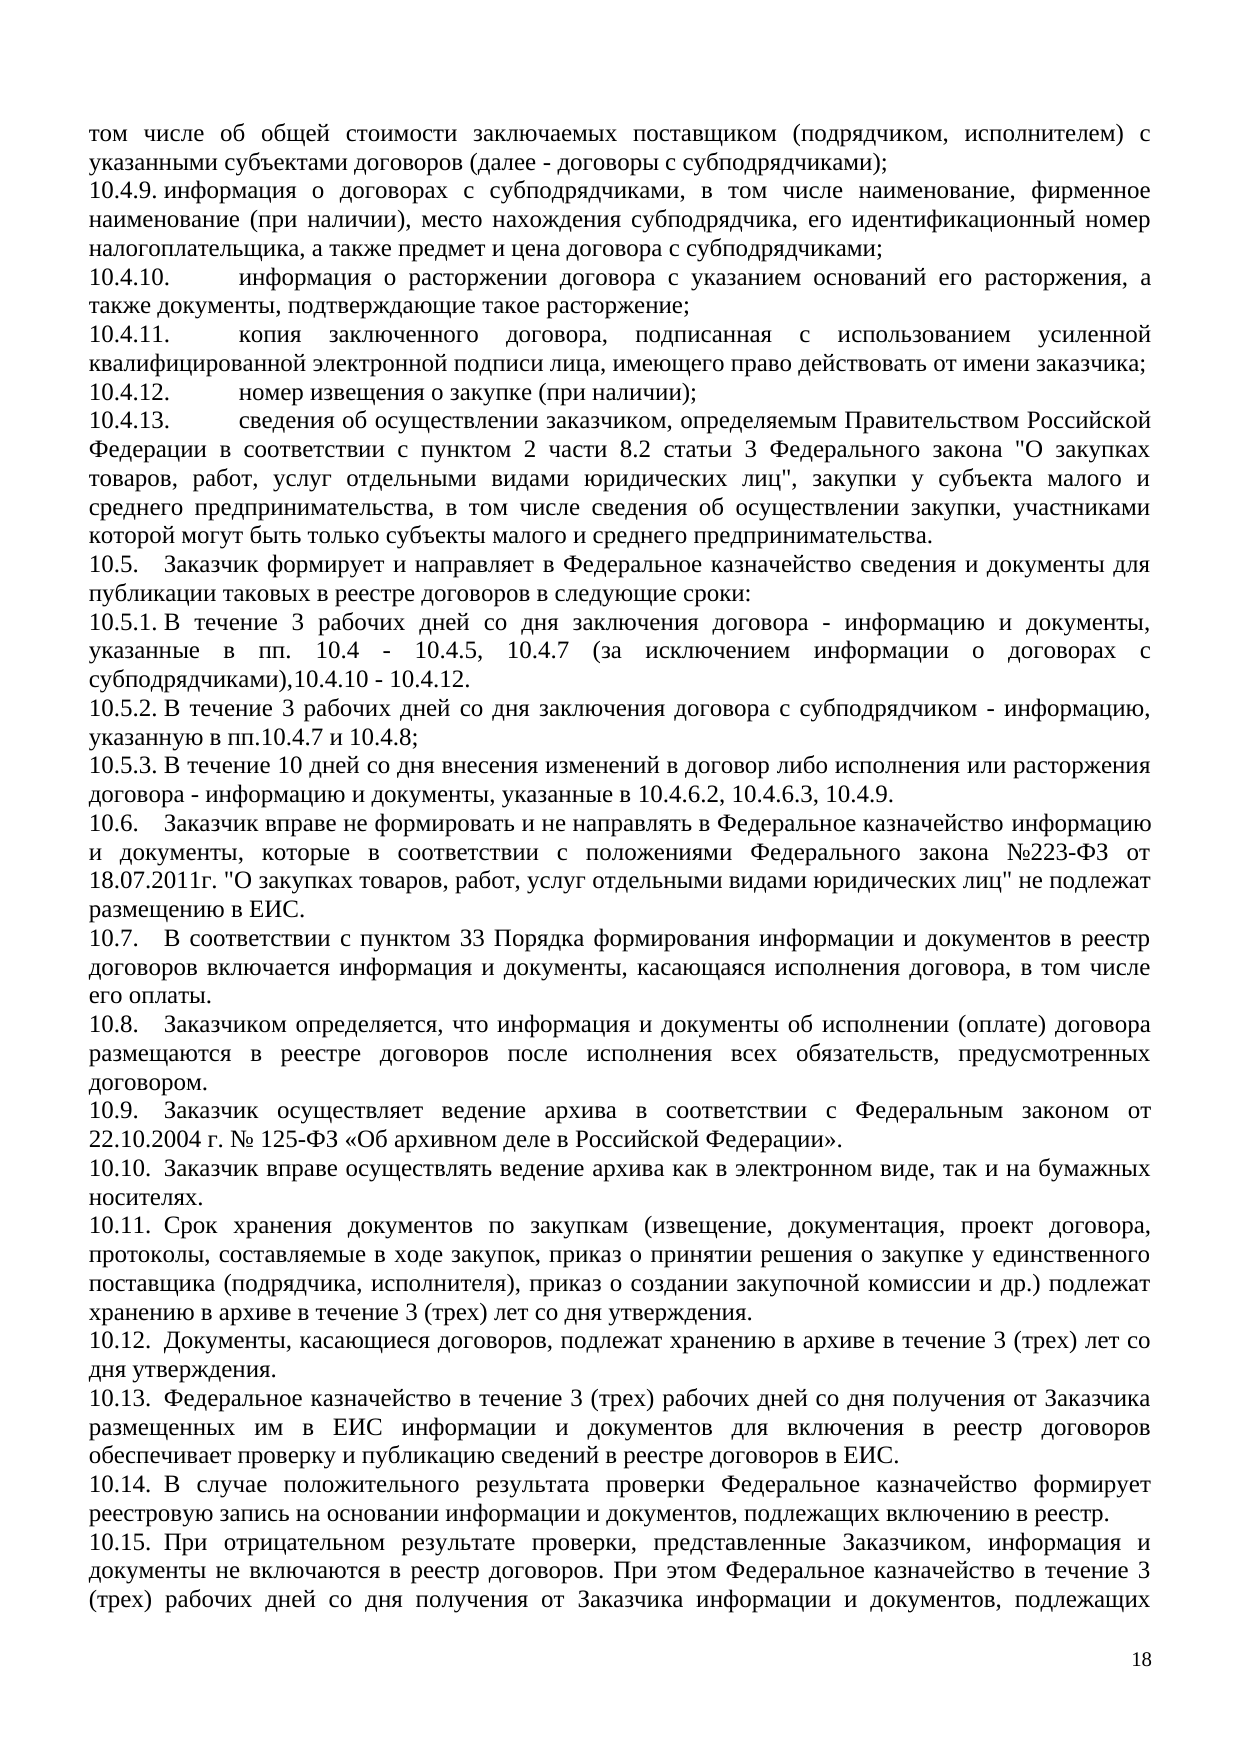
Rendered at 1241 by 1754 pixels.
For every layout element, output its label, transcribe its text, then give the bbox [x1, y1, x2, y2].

list Заказчик вправе не формировать и не направлять в Федеральное казначейство информацию и документы, которые в соответствии с положениями Федерального закона №223-ФЗ от 18.07.2011г. "О закупках товаров, работ, услуг отдельными видами юридических лиц" не подлежат размещению в ЕИС. [88, 808, 1152, 923]
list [88, 118, 1152, 176]
list Срок хранения документов по закупкам (извещение, документация, проект договора, протоколы, составляемые в ходе закупок, приказ о принятии решения о закупке у единственного поставщика (подрядчика, исполнителя), приказ о создании закупочной комиссии и др.) подлежат хранению в архиве в течение 3 (трех) лет со дня утверждения. [88, 1211, 1152, 1326]
list информация о расторжении договора с указанием оснований его расторжения, а также документы, подтверждающие такое расторжение; [88, 262, 1152, 319]
list Заказчик осуществляет ведение архива в соответствии с Федеральным законом от 22.10.2004 г. № 125-ФЗ «Об архивном деле в Российской Федерации». [88, 1096, 1152, 1153]
list номер извещения о закупке (при наличии); [88, 377, 1152, 406]
list В течение 3 рабочих дней со дня заключения договора с субподрядчиком - информацию, указанную в пп.10.4.7 и 10.4.8; [88, 693, 1152, 751]
list сведения об осуществлении заказчиком, определяемым Правительством Российской Федерации в соответствии с пунктом 2 части 8.2 статьи 3 Федерального закона "О закупках товаров, работ, услуг отдельными видами юридических лиц", закупки у субъекта малого и среднего предпринимательства, в том числе сведения об осуществлении закупки, участниками которой могут быть только субъекты малого и среднего предпринимательства. [88, 406, 1152, 549]
list копия заключенного договора, подписанная с использованием усиленной квалифицированной электронной подписи лица, имеющего право действовать от имени заказчика; [88, 319, 1152, 377]
list Федеральное казначейство в течение 3 (трех) рабочих дней со дня получения от Заказчика размещенных им в ЕИС информации и документов для включения в реестр договоров обеспечивает проверку и публикацию сведений в реестре договоров в ЕИС. [88, 1383, 1152, 1469]
list В соответствии с пунктом 33 Порядка формирования информации и документов в реестр договоров включается информация и документы, касающаяся исполнения договора, в том числе его оплаты. [88, 923, 1152, 1009]
list Документы, касающиеся договоров, подлежат хранению в архиве в течение 3 (трех) лет со дня утверждения. [88, 1326, 1152, 1383]
list В течение 3 рабочих дней со дня заключения договора - информацию и документы, указанные в пп. 10.4 - 10.4.5, 10.4.7 (за исключением информации о договорах с субподрядчиками),10.4.10 - 10.4.12. [88, 607, 1152, 693]
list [88, 1527, 1152, 1613]
list В случае положительного результата проверки Федеральное казначейство формирует реестровую запись на основании информации и документов, подлежащих включению в реестр. [88, 1469, 1152, 1527]
list Заказчик формирует и направляет в Федеральное казначейство сведения и документы для публикации таковых в реестре договоров в следующие сроки: [88, 549, 1152, 607]
list информация о договорах с субподрядчиками, в том числе наименование, фирменное наименование (при наличии), место нахождения субподрядчика, его идентификационный номер налогоплательщика, а также предмет и цена договора с субподрядчиками; [88, 176, 1152, 262]
list В течение 10 дней со дня внесения изменений в договор либо исполнения или расторжения договора - информацию и документы, указанные в 10.4.6.2, 10.4.6.3, 10.4.9. [88, 751, 1152, 808]
list Заказчик вправе осуществлять ведение архива как в электронном виде, так и на бумажных носителях. [88, 1153, 1152, 1211]
list Заказчиком определяется, что информация и документы об исполнении (оплате) договора размещаются в реестре договоров после исполнения всех обязательств, предусмотренных договором. [88, 1009, 1152, 1096]
